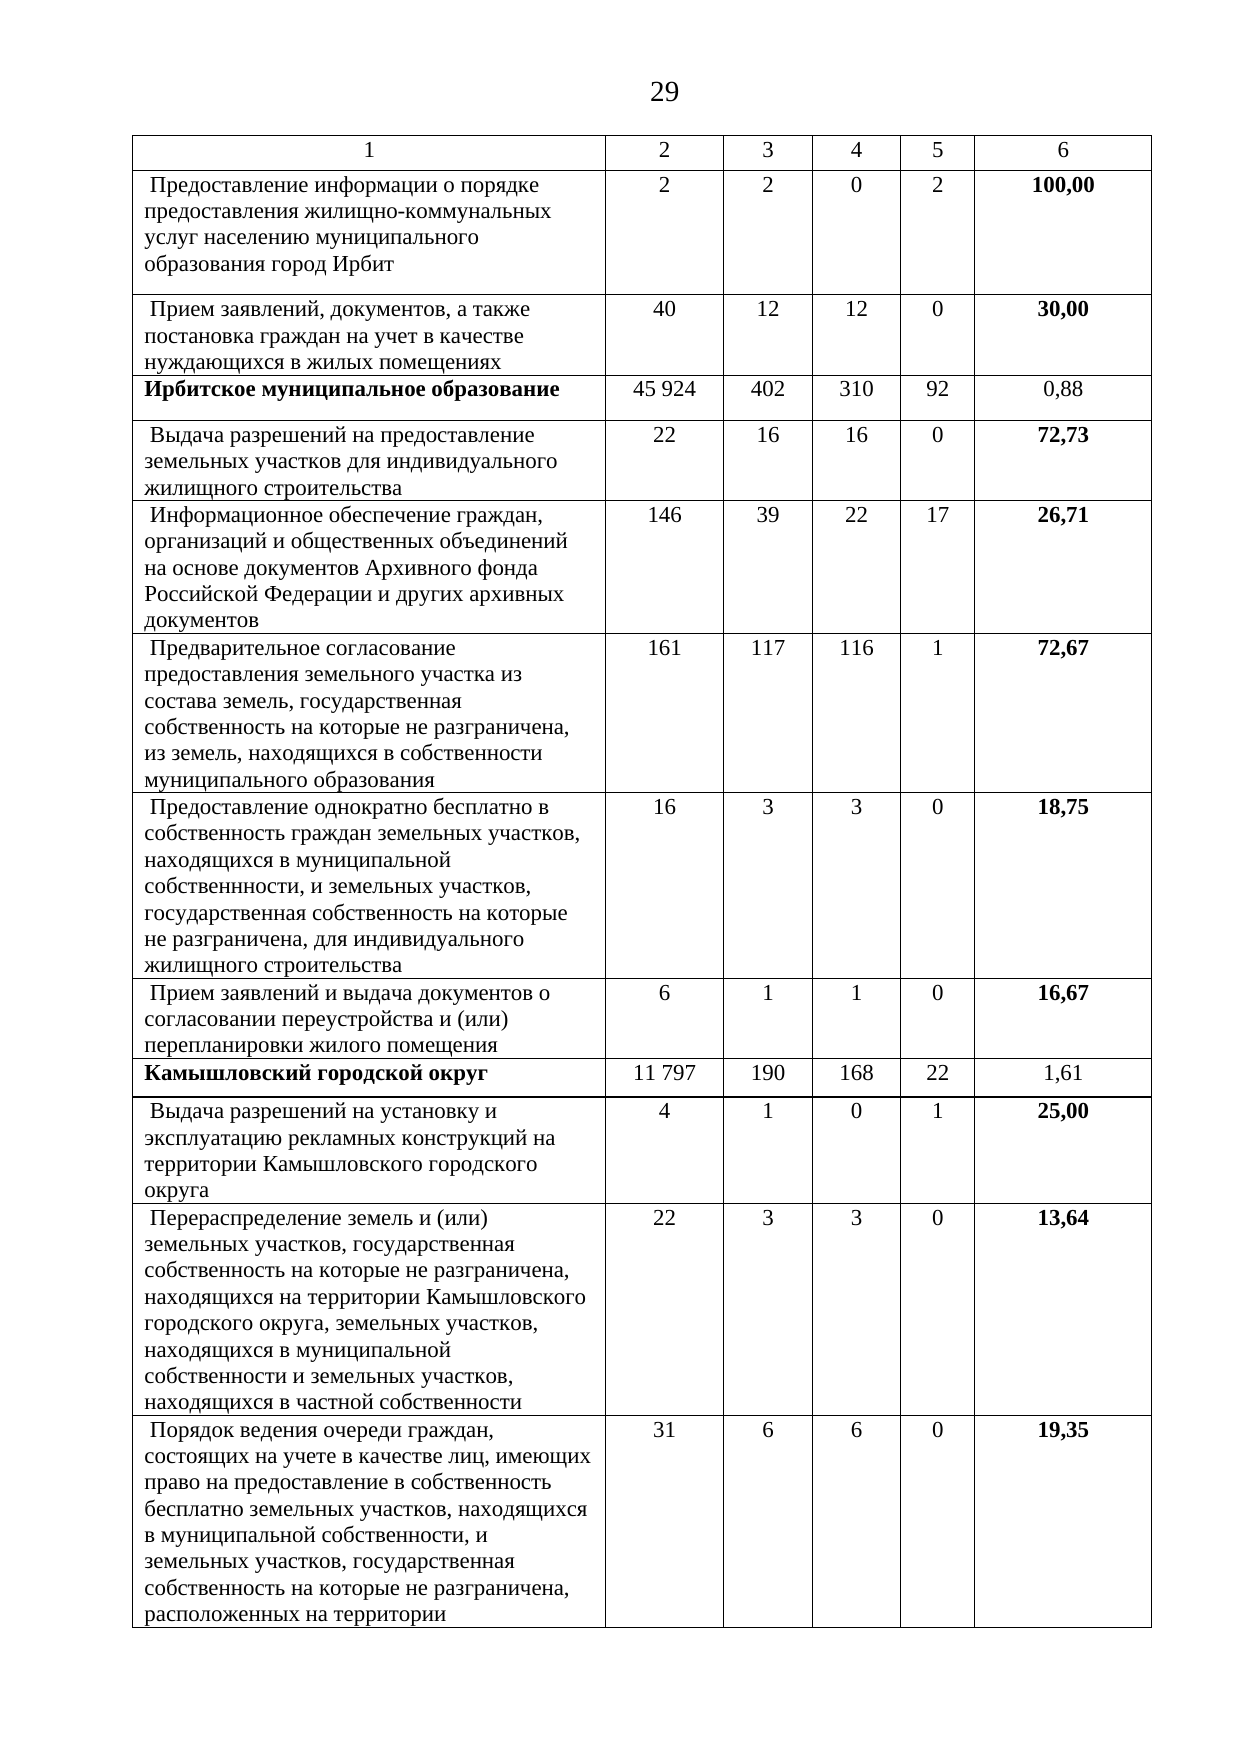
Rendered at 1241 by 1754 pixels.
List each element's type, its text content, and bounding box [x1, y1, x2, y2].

table_cell Предоставление информации о порядке предоставления жилищно-коммунальных услуг населению муниципального образования город Ирбит [133, 171, 605, 294]
table_cell 45 924 [606, 376, 723, 420]
table_cell 16 [606, 793, 723, 978]
table_cell 1 [901, 1098, 974, 1203]
table_cell 22 [813, 501, 900, 633]
table_cell 2 [724, 171, 812, 294]
table_cell 22 [606, 421, 723, 500]
table_cell Прием заявлений и выдача документов о согласовании переустройства и (или) перепланировки жилого помещения [133, 979, 605, 1058]
table_cell 402 [724, 376, 812, 420]
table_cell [133, 1416, 605, 1627]
table_cell Информационное обеспечение граждан, организаций и общественных объединений на основе документов Архивного фонда Российской Федерации и других архивных документов [133, 501, 605, 633]
table_cell 0,88 [975, 376, 1151, 420]
table_cell Ирбитское муниципальное образование [133, 376, 605, 420]
table_cell 3 [724, 1204, 812, 1415]
table_cell 11 797 [606, 1059, 723, 1096]
table_cell 1 [724, 1098, 812, 1203]
table_cell Камышловский городской округ [133, 1059, 605, 1096]
table_cell 26,71 [975, 501, 1151, 633]
table_cell 161 [606, 634, 723, 792]
table_cell 6 [724, 1416, 812, 1627]
table_cell 0 [813, 1098, 900, 1203]
table_cell 168 [813, 1059, 900, 1096]
table_cell 0 [901, 793, 974, 978]
table_cell 1,61 [975, 1059, 1151, 1096]
table_header 5 [901, 136, 974, 170]
table_cell 100,00 [975, 171, 1151, 294]
table_cell 2 [606, 171, 723, 294]
table_cell 4 [606, 1098, 723, 1203]
table_cell Выдача разрешений на установку и эксплуатацию рекламных конструкций на территории Камышловского городского округа [133, 1098, 605, 1203]
table_cell 12 [724, 295, 812, 374]
table_cell 19,35 [975, 1416, 1151, 1627]
table_cell 116 [813, 634, 900, 792]
table_cell 3 [724, 793, 812, 978]
table_cell 30,00 [975, 295, 1151, 374]
table_cell 72,67 [975, 634, 1151, 792]
table_cell Выдача разрешений на предоставление земельных участков для индивидуального жилищного строительства [133, 421, 605, 500]
table_cell Прием заявлений, документов, а также постановка граждан на учет в качестве нуждающихся в жилых помещениях [133, 295, 605, 374]
table_cell 0 [901, 1204, 974, 1415]
table_cell 12 [813, 295, 900, 374]
table_cell 0 [901, 1416, 974, 1627]
table_cell 0 [901, 421, 974, 500]
table_cell 25,00 [975, 1098, 1151, 1203]
table_cell 31 [606, 1416, 723, 1627]
table_cell 190 [724, 1059, 812, 1096]
table_cell Перераспределение земель и (или) земельных участков, государственная собственность на которые не разграничена, находящихся на территории Камышловского городского округа, земельных участков, находящихся в муниципальной собственности и земельных участков, находящихся в частной собственности [133, 1204, 605, 1415]
table_cell 22 [606, 1204, 723, 1415]
table_cell 0 [901, 295, 974, 374]
table_cell 72,73 [975, 421, 1151, 500]
table_cell 3 [813, 1204, 900, 1415]
table_cell 3 [813, 793, 900, 978]
table_cell 16,67 [975, 979, 1151, 1058]
table_cell 1 [901, 634, 974, 792]
table_header 4 [813, 136, 900, 170]
table_cell Предоставление однократно бесплатно в собственность граждан земельных участков, находящихся в муниципальной собственнности, и земельных участков, государственная собственность на которые не разграничена, для индивидуального жилищного строительства [133, 793, 605, 978]
table_cell 13,64 [975, 1204, 1151, 1415]
table_cell 6 [606, 979, 723, 1058]
table_cell 16 [724, 421, 812, 500]
table_header 6 [975, 136, 1151, 170]
table_cell 16 [813, 421, 900, 500]
table_cell 17 [901, 501, 974, 633]
table_cell 117 [724, 634, 812, 792]
table_cell 0 [813, 171, 900, 294]
table_cell 22 [901, 1059, 974, 1096]
table_header 1 [133, 136, 605, 170]
table_cell 146 [606, 501, 723, 633]
table_cell 310 [813, 376, 900, 420]
table_cell 18,75 [975, 793, 1151, 978]
table_header 2 [606, 136, 723, 170]
table_cell 92 [901, 376, 974, 420]
table_cell 2 [901, 171, 974, 294]
table_header 3 [724, 136, 812, 170]
table_cell 1 [813, 979, 900, 1058]
table_cell 40 [606, 295, 723, 374]
table_cell 1 [724, 979, 812, 1058]
table_cell 6 [813, 1416, 900, 1627]
table_cell Предварительное согласование предоставления земельного участка из состава земель, государственная собственность на которые не разграничена, из земель, находящихся в собственности муниципального образования [133, 634, 605, 792]
table_cell 0 [901, 979, 974, 1058]
table_cell 39 [724, 501, 812, 633]
